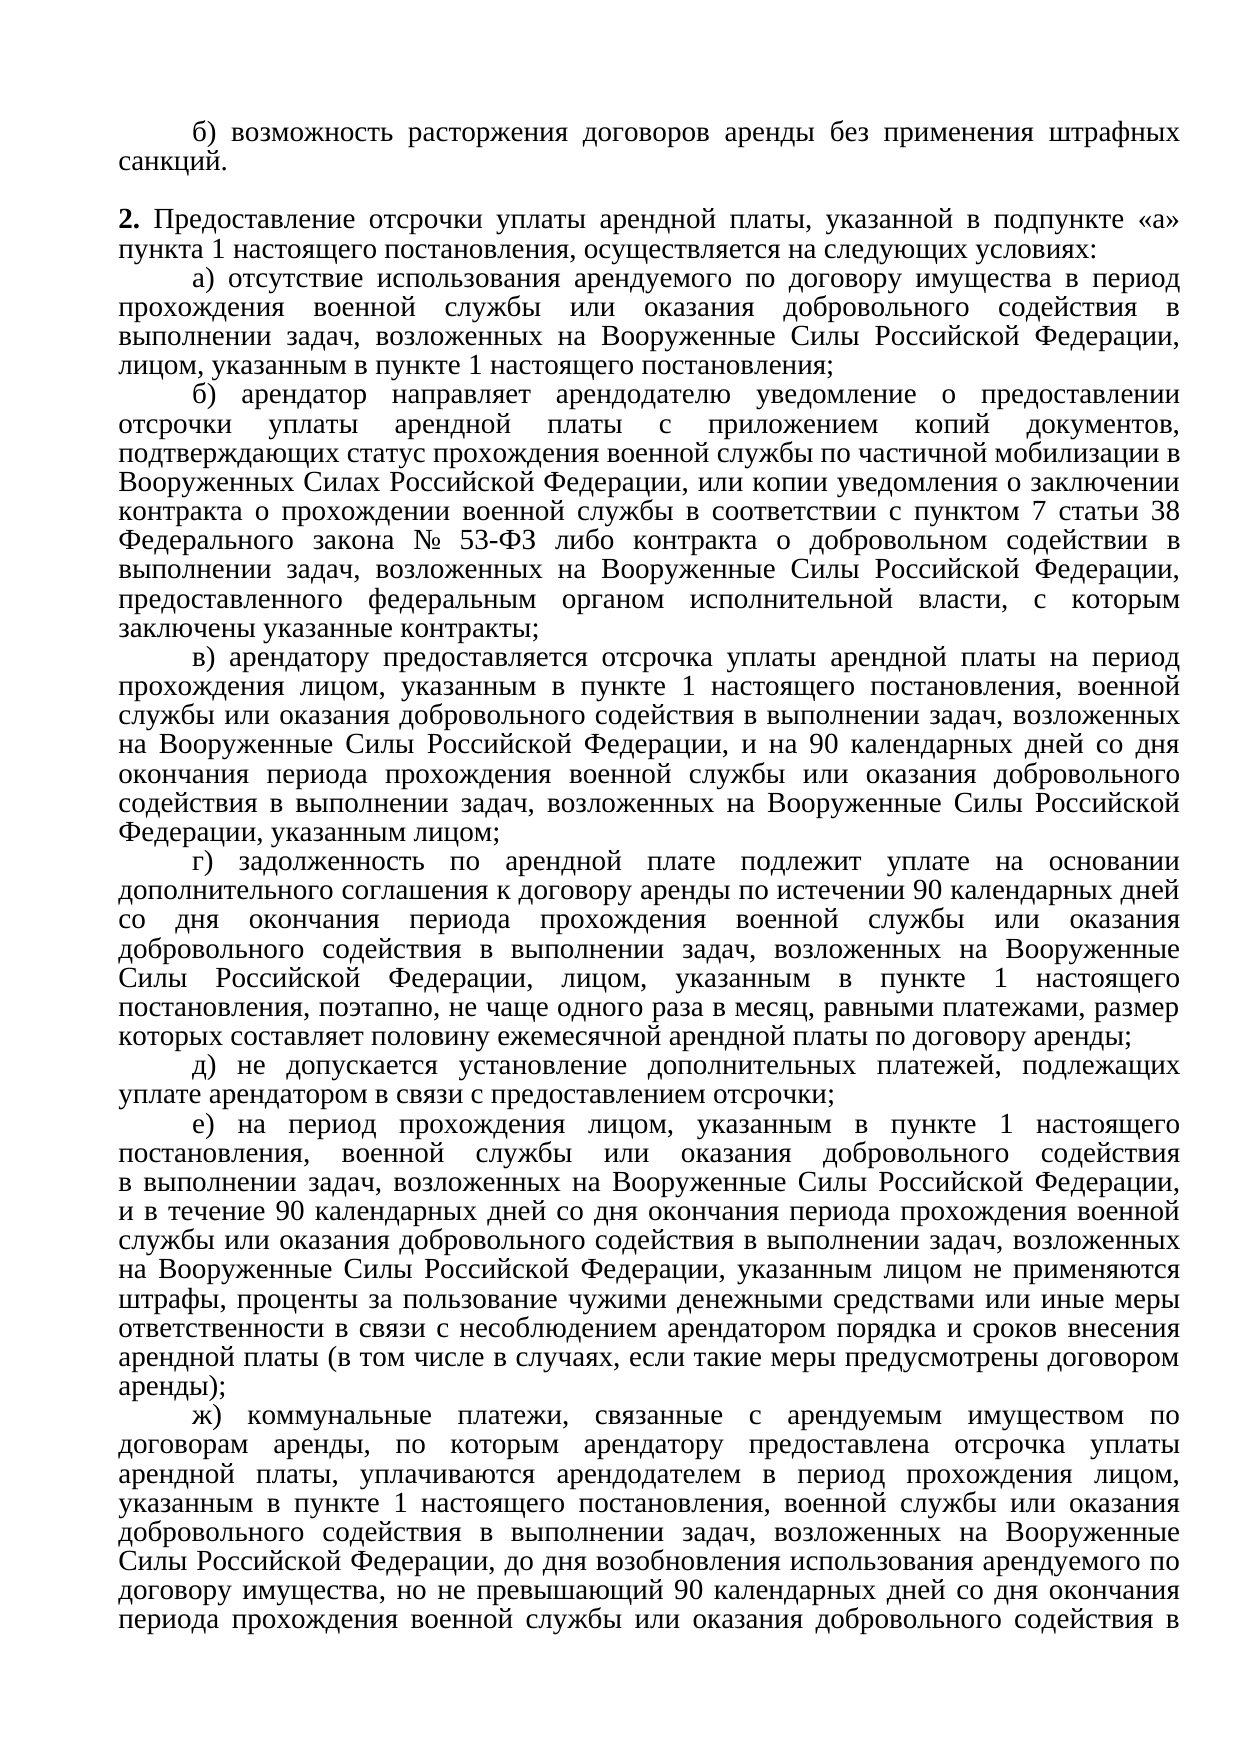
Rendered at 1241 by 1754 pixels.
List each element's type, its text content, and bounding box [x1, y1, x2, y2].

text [118, 1401, 1181, 1635]
text а) отсутствие использования арендуемого по договору имущества в период прохождения военной службы или оказания добровольного содействия в выполнении задач, возложенных на Вооруженные Силы Российской Федерации, лицом, указанным в пункте 1 настоящего постановления; [118, 264, 1181, 381]
text д) не допускается установление дополнительных платежей, подлежащих уплате арендатором в связи с предоставлением отсрочки; [118, 1051, 1181, 1110]
text б) возможность расторжения договоров аренды без применения штрафных санкций. [118, 118, 1181, 176]
text в) арендатору предоставляется отсрочка уплаты арендной платы на период прохождения лицом, указанным в пункте 1 настоящего постановления, военной службы или оказания добровольного содействия в выполнении задач, возложенных на Вооруженные Силы Российской Федерации, и на 90 календарных дней со дня окончания периода прохождения военной службы или оказания добровольного содействия в выполнении задач, возложенных на Вооруженные Силы Российской Федерации, указанным лицом; [118, 643, 1181, 847]
text б) арендатор направляет арендодателю уведомление о предоставлении отсрочки уплаты арендной платы с приложением копий документов, подтверждающих статус прохождения военной службы по частичной мобилизации в Вооруженных Силах Российской Федерации, или копии уведомления о заключении контракта о прохождении военной службы в соответствии с пунктом 7 статьи 38 Федерального закона № 53-ФЗ либо контракта о добровольном содействии в выполнении задач, возложенных на Вооруженные Силы Российской Федерации, предоставленного федеральным органом исполнительной власти, с которым заключены указанные контракты; [118, 381, 1181, 643]
text г) задолженность по арендной плате подлежит уплате на основании дополнительного соглашения к договору аренды по истечении 90 календарных дней со дня окончания периода прохождения военной службы или оказания добровольного содействия в выполнении задач, возложенных на Вооруженные Силы Российской Федерации, лицом, указанным в пункте 1 настоящего постановления, поэтапно, не чаще одного раза в месяц, равными платежами, размер которых составляет половину ежемесячной арендной платы по договору аренды; [118, 847, 1181, 1051]
text 2. Предоставление отсрочки уплаты арендной платы, указанной в подпункте «а» пункта 1 настоящего постановления, осуществляется на следующих условиях: [118, 206, 1181, 264]
text е) на период прохождения лицом, указанным в пункте 1 настоящего постановления, военной службы или оказания добровольного содействия в выполнении задач, возложенных на Вооруженные Силы Российской Федерации, и в течение 90 календарных дней со дня окончания периода прохождения военной службы или оказания добровольного содействия в выполнении задач, возложенных на Вооруженные Силы Российской Федерации, указанным лицом не применяются штрафы, проценты за пользование чужими денежными средствами или иные меры ответственности в связи с несоблюдением арендатором порядка и сроков внесения арендной платы (в том числе в случаях, если такие меры предусмотрены договором аренды); [118, 1110, 1181, 1401]
